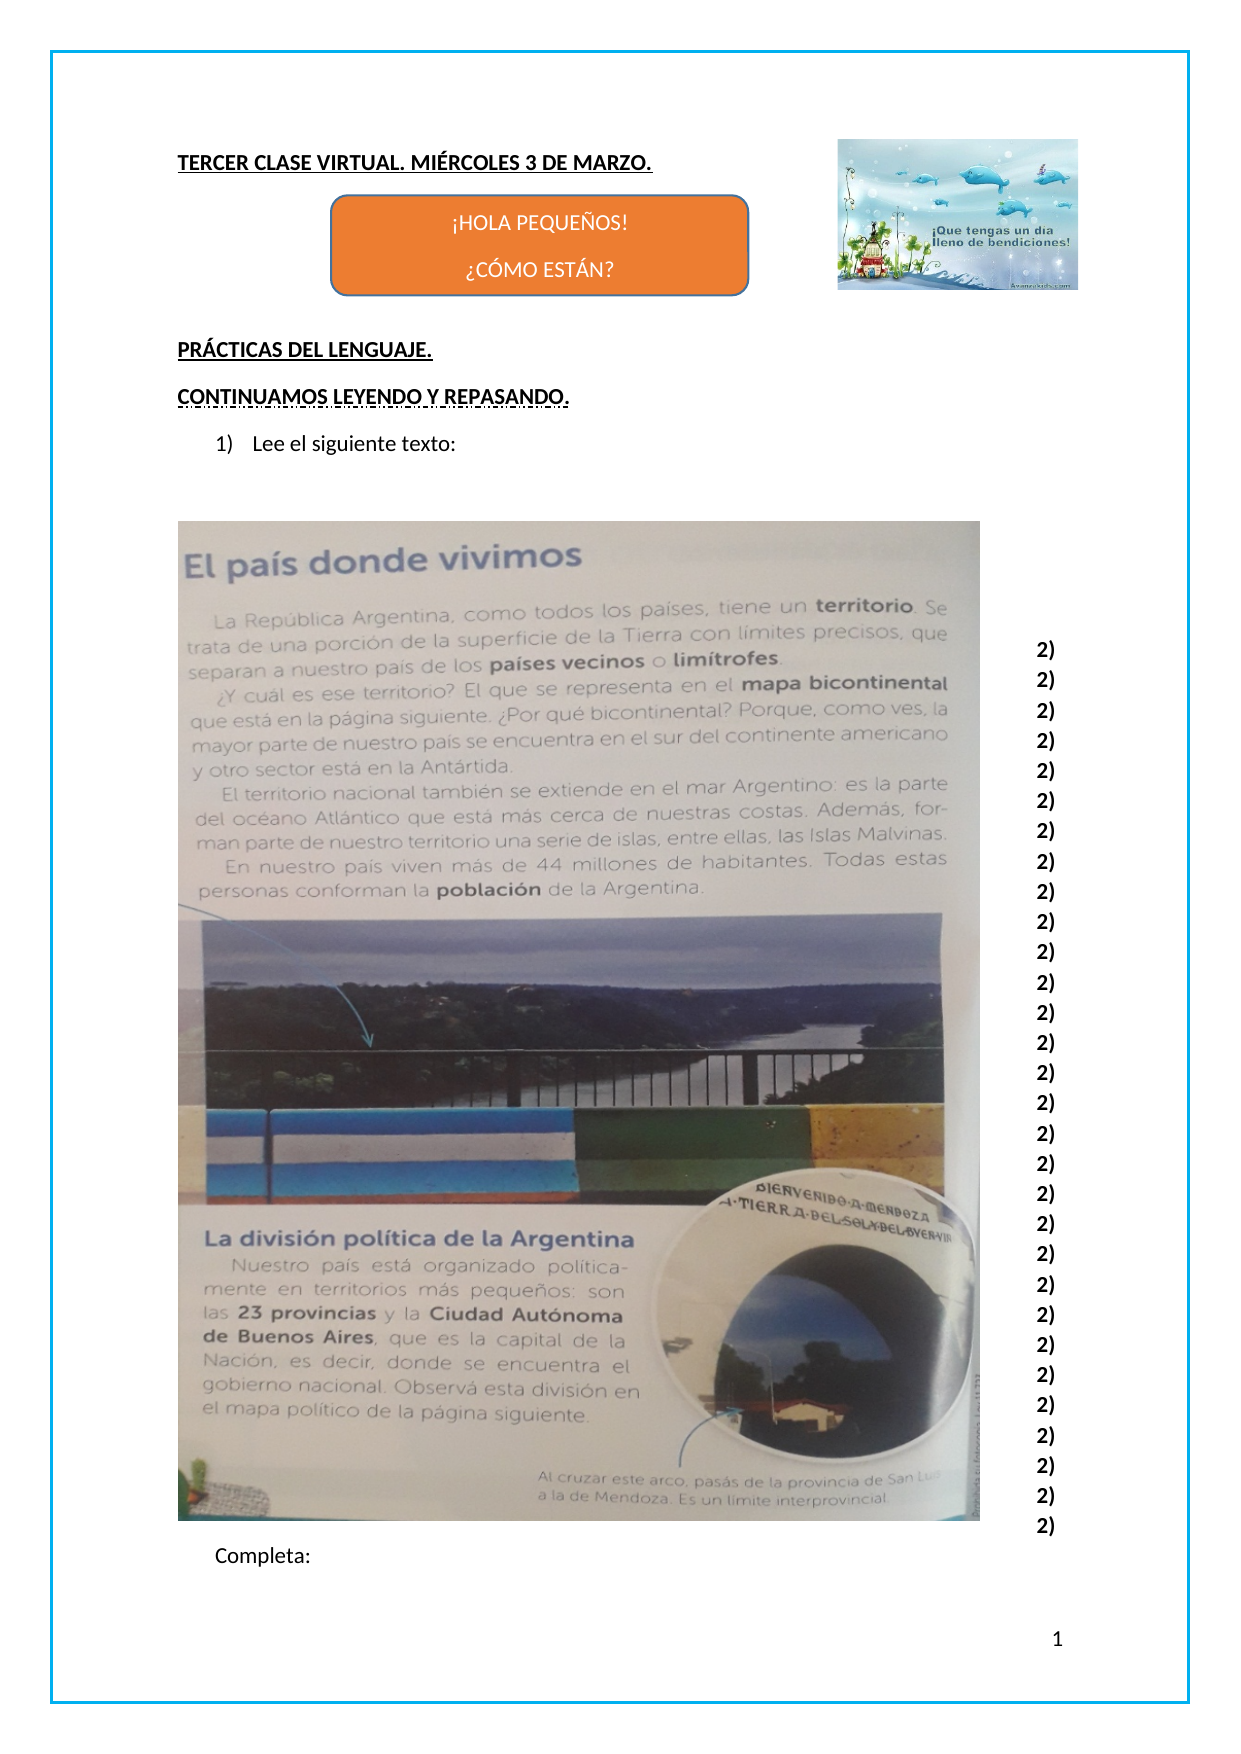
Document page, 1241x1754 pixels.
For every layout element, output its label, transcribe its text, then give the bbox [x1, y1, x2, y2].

picture [837, 139, 1079, 290]
list Lee el siguiente texto: [215, 429, 1063, 457]
text CONTINUAMOS LEYENDO Y REPASANDO. [177, 382, 1063, 410]
picture [178, 521, 980, 1521]
text PRÁCTICAS DEL LENGUAJE. [177, 335, 1063, 363]
text TERCER CLASE VIRTUAL. MIÉRCOLES 3 DE MARZO. [177, 148, 1063, 176]
